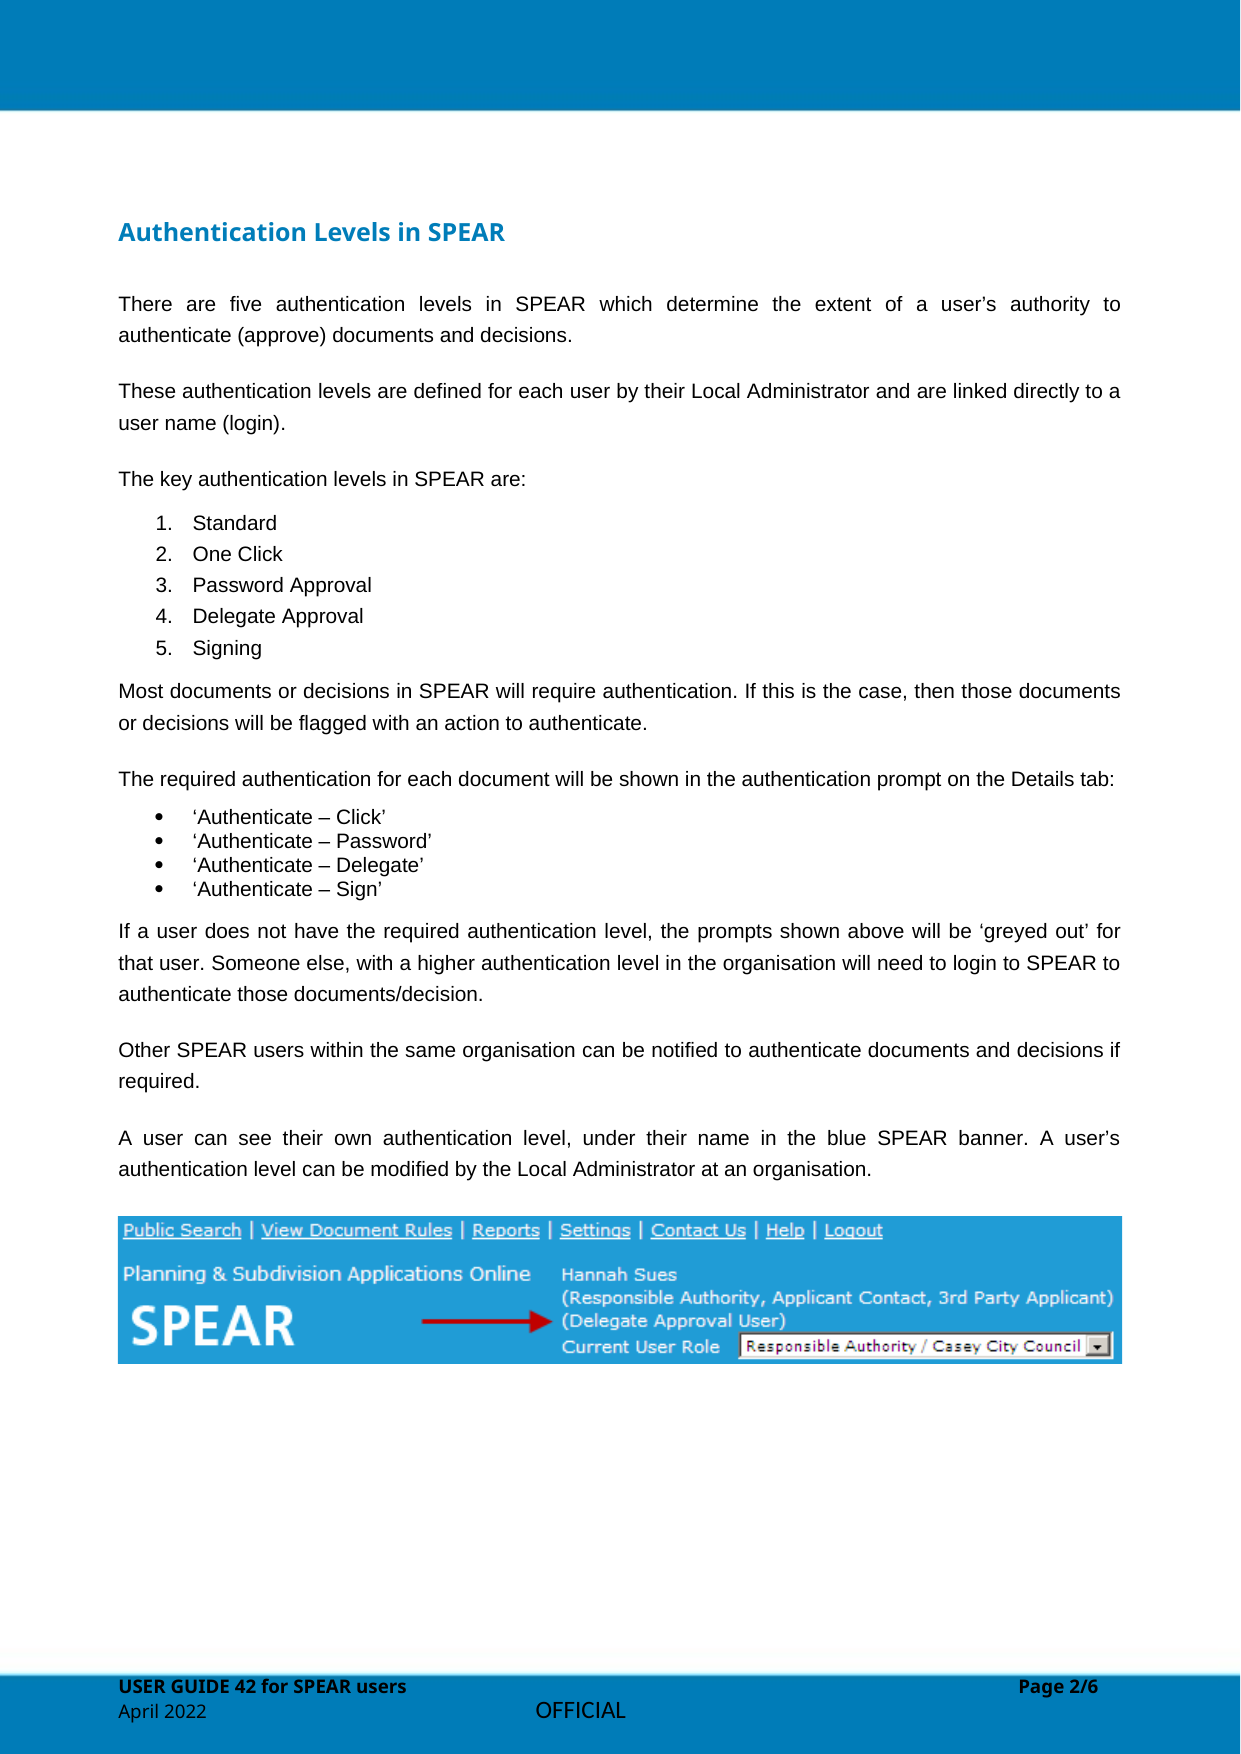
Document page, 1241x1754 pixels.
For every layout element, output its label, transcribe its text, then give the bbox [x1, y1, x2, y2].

text The key authentication levels in SPEAR are: [118, 461, 1122, 492]
list Delegate Approval [155, 599, 1122, 630]
list ‘Authenticate – Delegate’ [155, 853, 1122, 877]
list One Click [155, 536, 1122, 567]
text The required authentication for each document will be shown in the authentication prompt on the Details tab: [118, 761, 1122, 792]
list ‘Authenticate – Password’ [155, 829, 1122, 853]
list ‘Authenticate – Click’ [155, 805, 1122, 829]
text There are five authentication levels in SPEAR which determine the extent of a user’s authority to authenticate (approve) documents and decisions. [118, 286, 1122, 349]
text Other SPEAR users within the same organisation can be notified to authenticate documents and decisions if required. [118, 1032, 1122, 1095]
picture [0, 110, 1241, 1676]
list Password Approval [155, 567, 1122, 599]
text Most documents or decisions in SPEAR will require authentication. If this is the case, then those documents or decisions will be flagged with an action to authenticate. [118, 674, 1122, 736]
list Standard [155, 505, 1122, 536]
subtitle Authentication Levels in SPEAR [118, 215, 1122, 249]
text If a user does not have the required authentication level, the prompts shown above will be ‘greyed out’ for that user. Someone else, with a higher authentication level in the organisation will need to login to SPEAR to authenticate those documents/decision. [118, 914, 1122, 1007]
list Signing [155, 630, 1122, 661]
text These authentication levels are defined for each user by their Local Administrator and are linked directly to a user name (login). [118, 374, 1122, 436]
text A user can see their own authentication level, under their name in the blue SPEAR banner. A user’s authentication level can be modified by the Local Administrator at an organisation. [118, 1120, 1122, 1182]
list ‘Authenticate – Sign’ [155, 877, 1122, 901]
